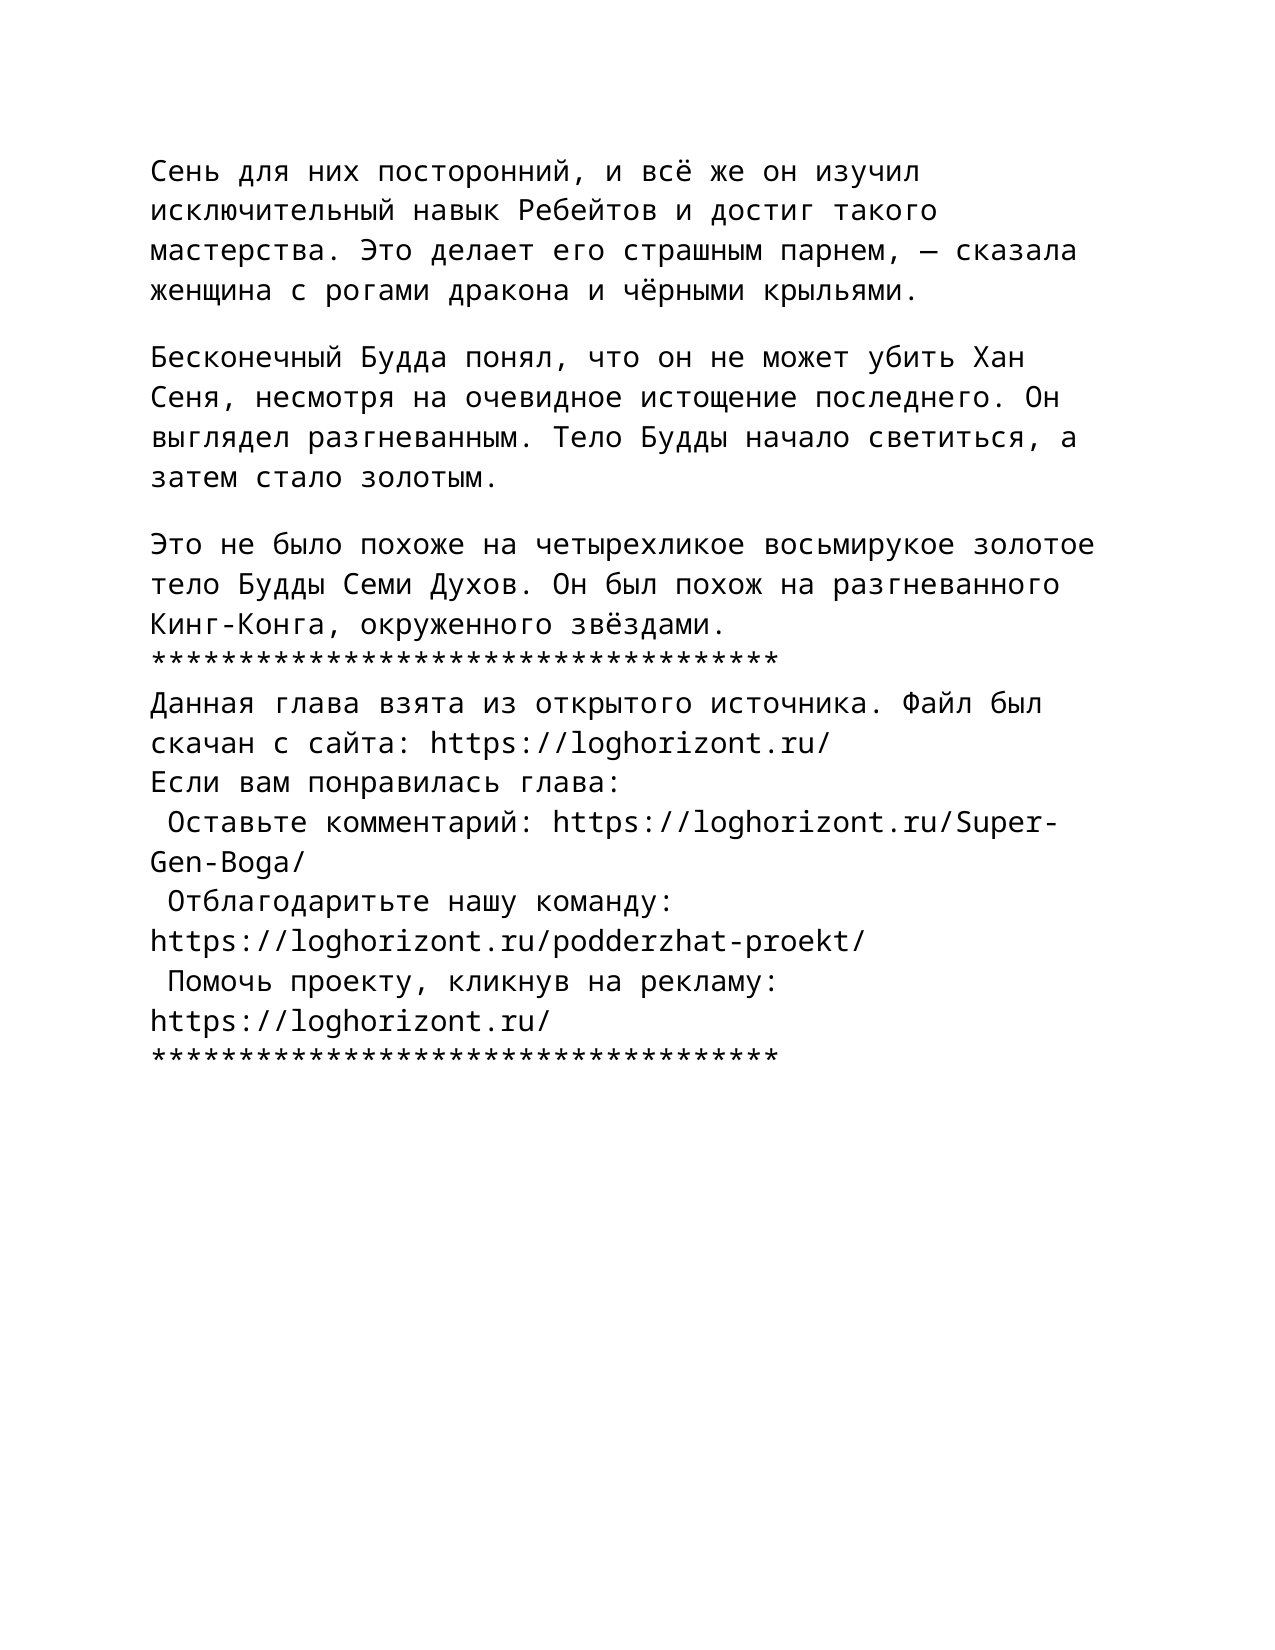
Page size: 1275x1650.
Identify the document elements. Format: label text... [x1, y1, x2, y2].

text Данная глава взята из открытого источника. Файл был скачан с сайта: https://loghorizont.ru/ [150, 682, 1125, 762]
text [150, 150, 1125, 309]
text ************************************ [150, 643, 1125, 682]
text ************************************ [150, 1039, 1125, 1079]
text Оставьте комментарий: https://loghorizont.ru/Super-Gen-Boga/ [150, 801, 1125, 881]
text Это не было похоже на четырехликое восьмирукое золотое тело Будды Семи Духов. Он был похож на разгневанного Кинг-Конга, окруженного звёздами. [150, 523, 1125, 643]
text Если вам понравилась глава: [150, 762, 1125, 801]
text Бесконечный Будда понял, что он не может убить Хан Сеня, несмотря на очевидное истощение последнего. Он выглядел разгневанным. Тело Будды начало светиться, а затем стало золотым. [150, 337, 1125, 496]
text Помочь проекту, кликнув на рекламу: https://loghorizont.ru/ [150, 960, 1125, 1039]
text Отблагодаритьте нашу команду: https://loghorizont.ru/podderzhat-proekt/ [150, 881, 1125, 960]
